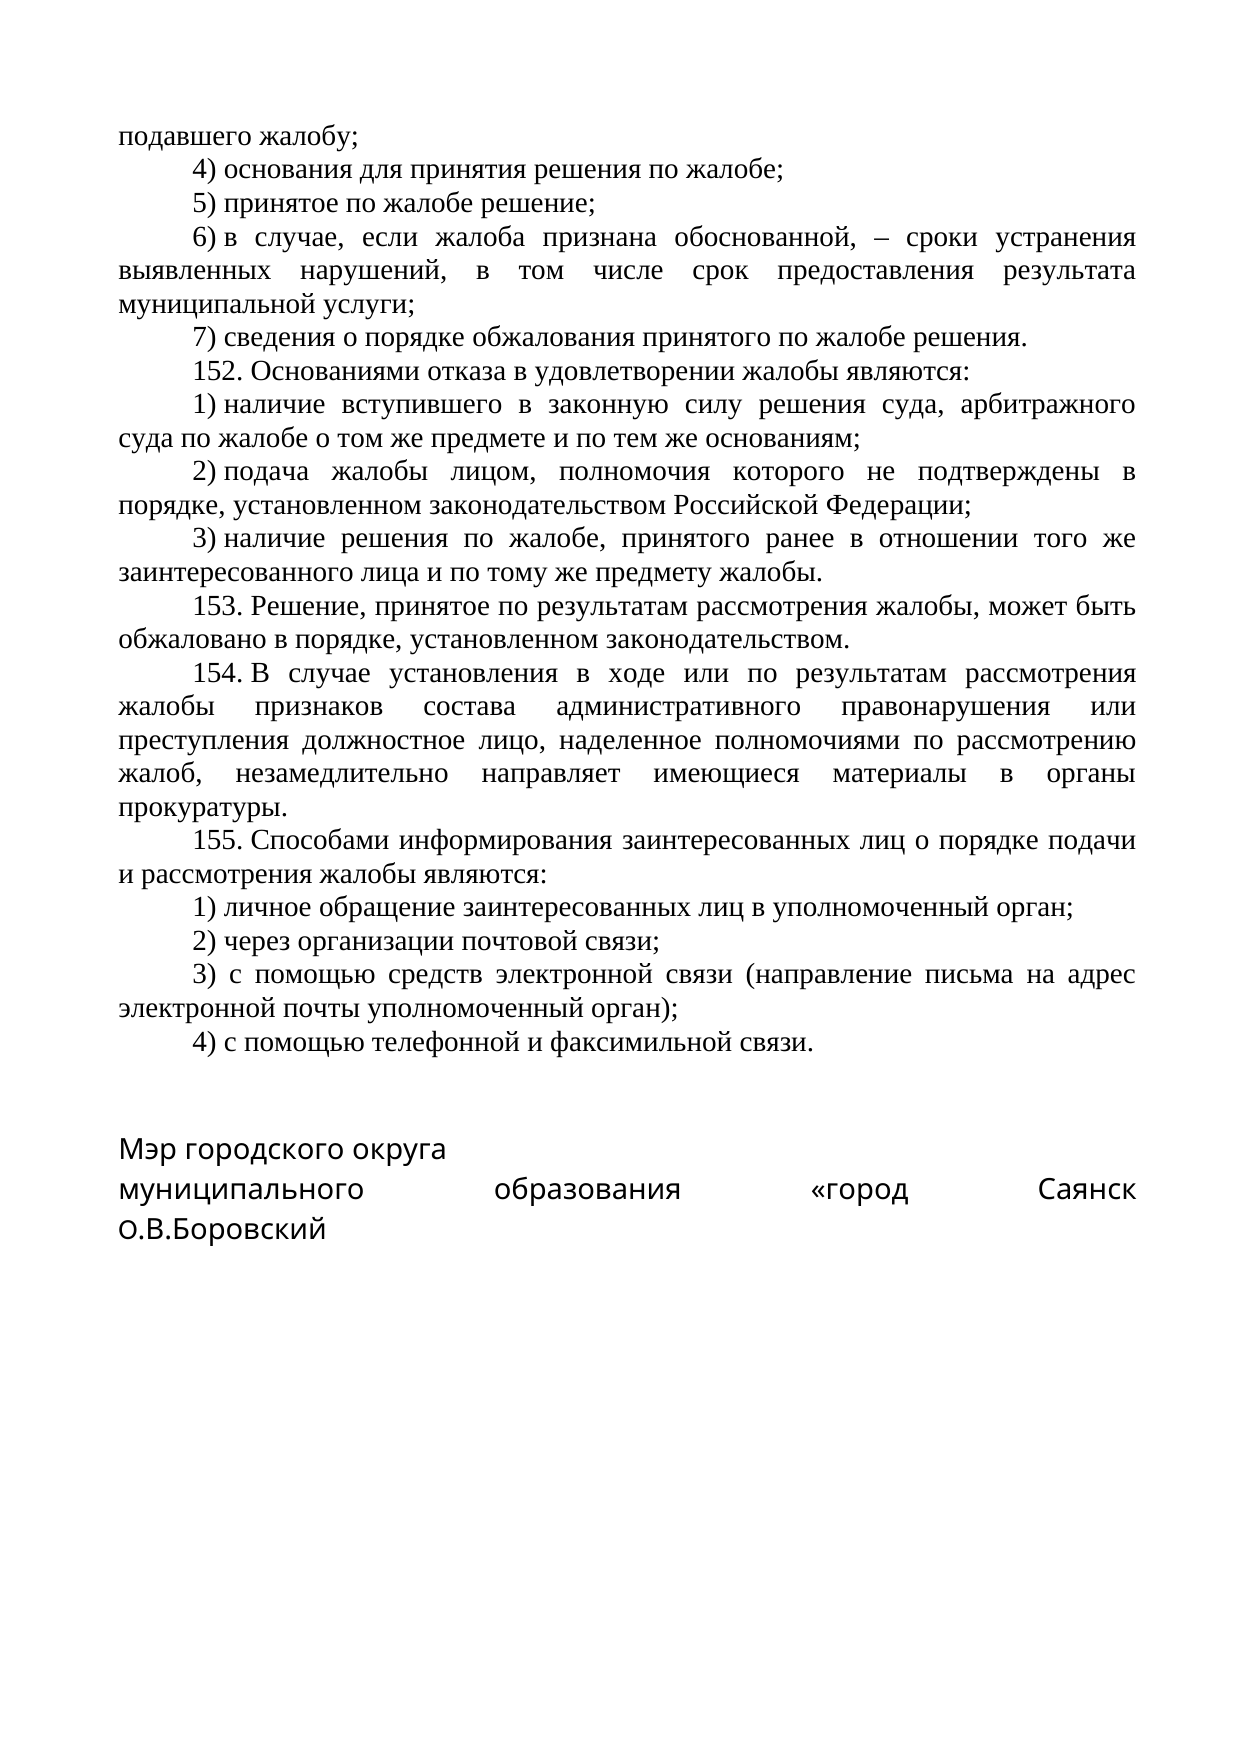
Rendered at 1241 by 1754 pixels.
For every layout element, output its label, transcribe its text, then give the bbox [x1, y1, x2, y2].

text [118, 118, 1137, 152]
text 154. В случае установления в ходе или по результатам рассмотрения жалобы признаков состава административного правонарушения или преступления должностное лицо, наделенное полномочиями по рассмотрению жалоб, незамедлительно направляет имеющиеся материалы в органы прокуратуры. [118, 655, 1137, 822]
text 152. Основаниями отказа в удовлетворении жалобы являются: [118, 353, 1137, 386]
text 153. Решение, принятое по результатам рассмотрения жалобы, может быть обжаловано в порядке, установленном законодательством. [118, 588, 1137, 655]
text 1) личное обращение заинтересованных лиц в уполномоченный орган; [118, 889, 1137, 923]
text 4) основания для принятия решения по жалобе; [118, 152, 1137, 185]
text муниципального образования «город Саянск О.В.Боровский [118, 1168, 1137, 1248]
text 3) с помощью средств электронной связи (направление письма на адрес электронной почты уполномоченный орган); [118, 957, 1137, 1024]
text 7) сведения о порядке обжалования принятого по жалобе решения. [118, 319, 1137, 353]
text 3) наличие решения по жалобе, принятого ранее в отношении того же заинтересованного лица и по тому же предмету жалобы. [118, 521, 1137, 588]
text 155. Способами информирования заинтересованных лиц о порядке подачи и рассмотрения жалобы являются: [118, 822, 1137, 889]
text 4) с помощью телефонной и факсимильной связи. [118, 1024, 1137, 1057]
text 6) в случае, если жалоба признана обоснованной, – сроки устранения выявленных нарушений, в том числе срок предоставления результата муниципальной услуги; [118, 219, 1137, 319]
text 1) наличие вступившего в законную силу решения суда, арбитражного суда по жалобе о том же предмете и по тем же основаниям; [118, 386, 1137, 453]
text 2) подача жалобы лицом, полномочия которого не подтверждены в порядке, установленном законодательством Российской Федерации; [118, 453, 1137, 521]
text 2) через организации почтовой связи; [118, 923, 1137, 957]
text Мэр городского округа [118, 1128, 1137, 1168]
text 5) принятое по жалобе решение; [118, 185, 1137, 219]
